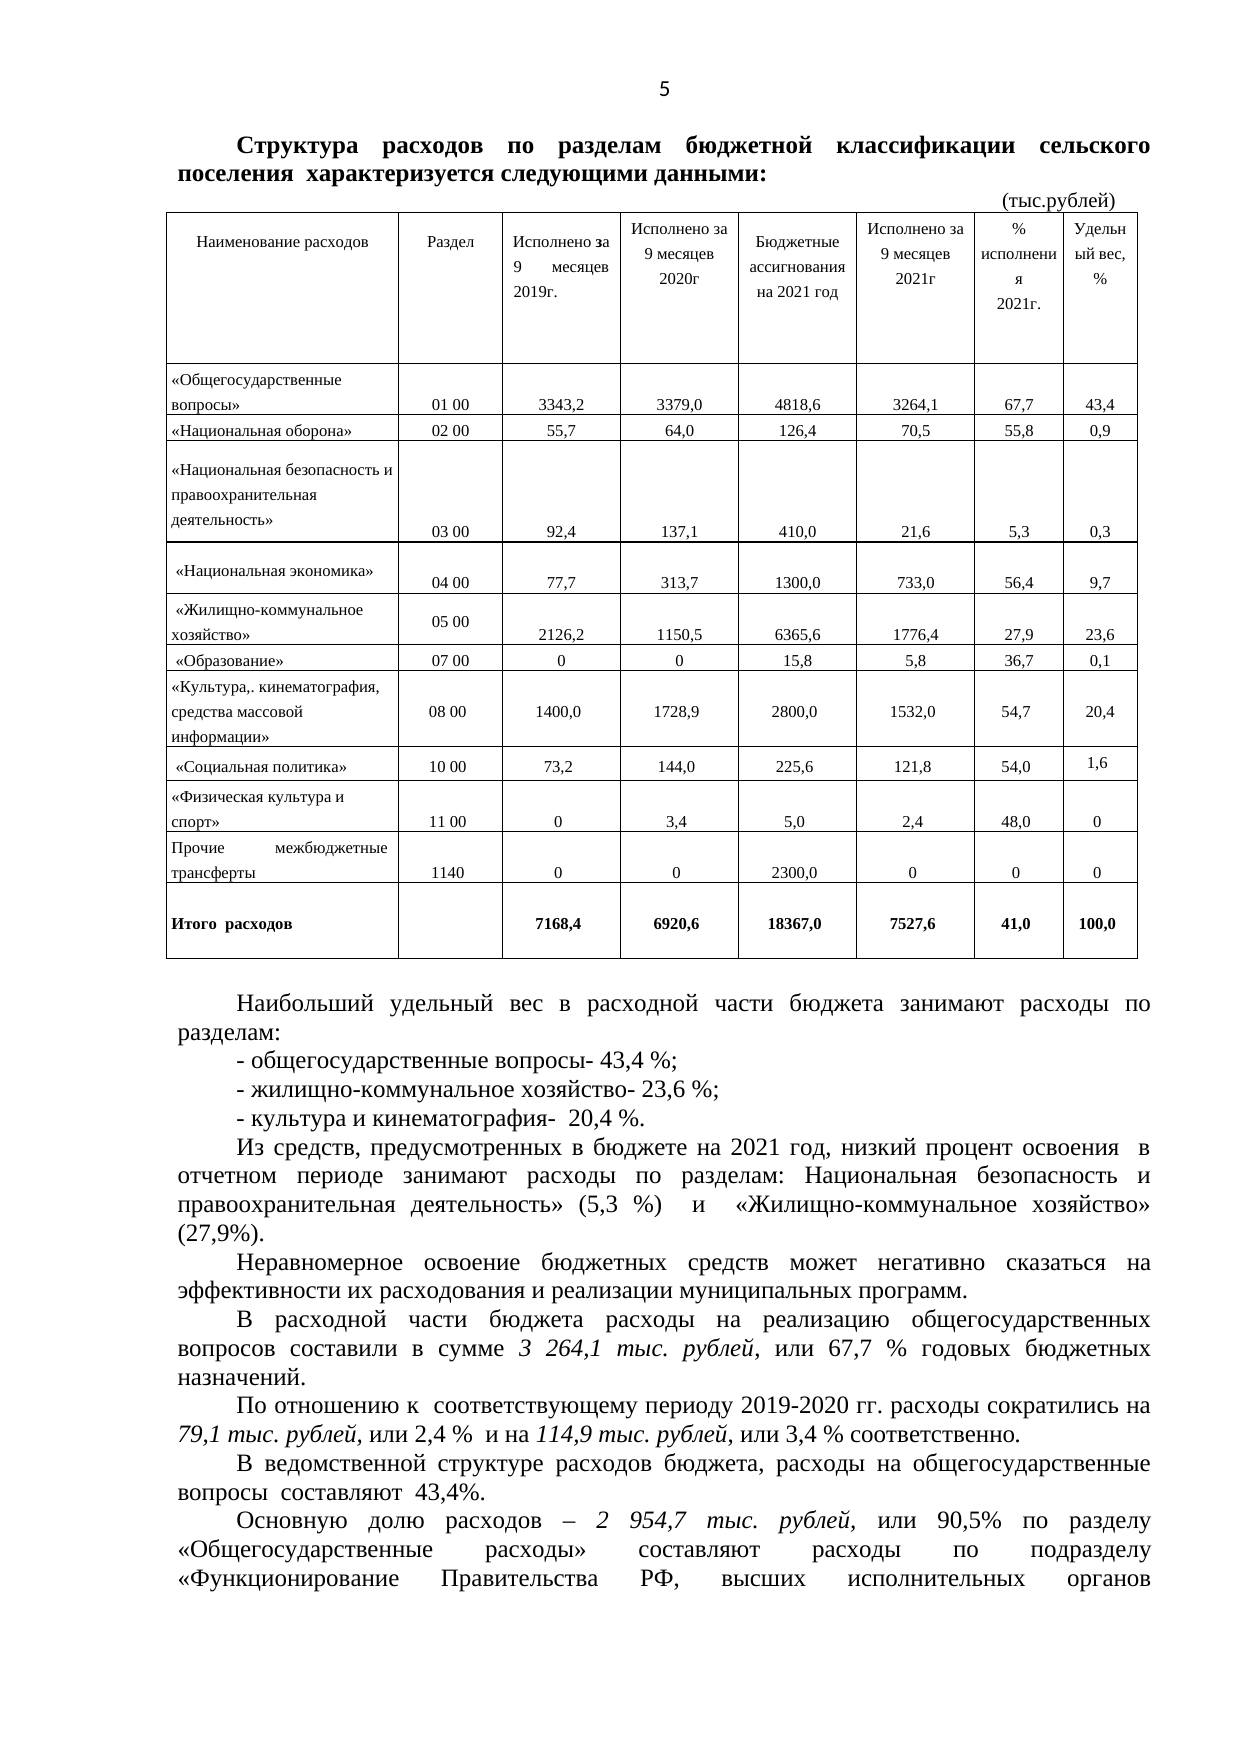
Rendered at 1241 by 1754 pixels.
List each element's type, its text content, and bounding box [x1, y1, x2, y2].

table_cell Итого расходов [167, 883, 398, 958]
table_cell 0 [1064, 781, 1137, 831]
table_cell 1776,4 [857, 594, 974, 643]
table_cell 225,6 [739, 747, 856, 780]
table_header Наименование расходов [167, 213, 398, 363]
table_cell «Жилищно-коммунальное хозяйство» [167, 594, 398, 643]
table_cell 03 00 [399, 441, 502, 541]
table_cell 0 [503, 781, 620, 831]
table_cell [399, 883, 502, 958]
table_cell 73,2 [503, 747, 620, 780]
table_cell 5,0 [739, 781, 856, 831]
table_cell «Образование» [167, 645, 398, 669]
table_cell 0 [1064, 832, 1137, 882]
table_cell 3264,1 [857, 364, 974, 414]
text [177, 1506, 1152, 1592]
text Из средств, предусмотренных в бюджете на 2021 год, низкий процент освоения в отчетном периоде занимают расходы по разделам: Национальная безопасность и правоохранительная деятельность» (5,3 %) и «Жилищно-коммунальное хозяйство» (27,9%). [177, 1132, 1152, 1247]
text - культура и кинематография- 20,4 %. [177, 1103, 1152, 1132]
table_cell 0,3 [1064, 441, 1137, 541]
table_cell 6365,6 [739, 594, 856, 643]
table_cell 100,0 [1064, 883, 1137, 958]
text В ведомственной структуре расходов бюджета, расходы на общегосударственные вопросы составляют 43,4%. [177, 1448, 1152, 1506]
table_cell «Национальная экономика» [167, 543, 398, 592]
text По отношению к соответствующему периоду 2019-2020 гг. расходы сократились на 79,1 тыс. рублей, или 2,4 % и на 114,9 тыс. рублей, или 3,4 % соответственно. [177, 1391, 1152, 1448]
text - жилищно-коммунальное хозяйство- 23,6 %; [177, 1074, 1152, 1103]
table_cell 11 00 [399, 781, 502, 831]
text (тыс.рублей) [177, 187, 1152, 212]
table_cell 1400,0 [503, 671, 620, 746]
table_cell «Физическая культура и спорт» [167, 781, 398, 831]
table_header Исполнено за 9 месяцев 2020г [621, 213, 738, 363]
table_cell 07 00 [399, 645, 502, 669]
table_cell 3343,2 [503, 364, 620, 414]
table_cell 43,4 [1064, 364, 1137, 414]
table_cell 1,6 [1064, 747, 1137, 780]
table_cell 54,0 [975, 747, 1063, 780]
table_header Удельный вес, % [1064, 213, 1137, 363]
table_cell 27,9 [975, 594, 1063, 643]
table_header Исполнено за 9 месяцев 2021г [857, 213, 974, 363]
table_cell 144,0 [621, 747, 738, 780]
table_cell 41,0 [975, 883, 1063, 958]
table_cell 92,4 [503, 441, 620, 541]
table_cell 20,4 [1064, 671, 1137, 746]
table_cell 64,0 [621, 415, 738, 440]
table_cell «Культура,. кинематография, средства массовой информации» [167, 671, 398, 746]
table_header % исполнения 2021г. [975, 213, 1063, 363]
table_cell 0 [503, 645, 620, 669]
table_cell 137,1 [621, 441, 738, 541]
table_cell 05 00 [399, 594, 502, 643]
table_cell «Национальная оборона» [167, 415, 398, 440]
table_cell 2300,0 [739, 832, 856, 882]
table_cell 0,1 [1064, 645, 1137, 669]
table_cell 2126,2 [503, 594, 620, 643]
table_cell 1300,0 [739, 543, 856, 592]
table_cell 56,4 [975, 543, 1063, 592]
table_cell 0 [621, 645, 738, 669]
table_cell 6920,6 [621, 883, 738, 958]
table_cell 2,4 [857, 781, 974, 831]
table_cell 1140 [399, 832, 502, 882]
text Структура расходов по разделам бюджетной классификации сельского поселения характеризуется следующими данными: [177, 130, 1152, 187]
table_cell 55,7 [503, 415, 620, 440]
text - общегосударственные вопросы- 43,4 %; [177, 1046, 1152, 1074]
table_cell 21,6 [857, 441, 974, 541]
table_cell 313,7 [621, 543, 738, 592]
table_cell 5,8 [857, 645, 974, 669]
table_header Бюджетные ассигнования на 2021 год [739, 213, 856, 363]
table_cell 121,8 [857, 747, 974, 780]
table_cell 7168,4 [503, 883, 620, 958]
table_cell 410,0 [739, 441, 856, 541]
table_cell 02 00 [399, 415, 502, 440]
table_header Исполнено за 9 месяцев 2019г. [503, 213, 620, 363]
table_cell 0 [503, 832, 620, 882]
text В расходной части бюджета расходы на реализацию общегосударственных вопросов составили в сумме 3 264,1 тыс. рублей, или 67,7 % годовых бюджетных назначений. [177, 1304, 1152, 1391]
table_cell 1532,0 [857, 671, 974, 746]
table_cell 4818,6 [739, 364, 856, 414]
text Наибольший удельный вес в расходной части бюджета занимают расходы по разделам: [177, 988, 1152, 1046]
table_cell 23,6 [1064, 594, 1137, 643]
table_cell 77,7 [503, 543, 620, 592]
table_cell 7527,6 [857, 883, 974, 958]
table_cell 126,4 [739, 415, 856, 440]
table_cell 733,0 [857, 543, 974, 592]
table_cell «Социальная политика» [167, 747, 398, 780]
table_cell 55,8 [975, 415, 1063, 440]
table_cell 01 00 [399, 364, 502, 414]
table_cell 0 [857, 832, 974, 882]
table_cell 3,4 [621, 781, 738, 831]
table_cell «Общегосударственные вопросы» [167, 364, 398, 414]
table_cell 0 [621, 832, 738, 882]
table_cell 15,8 [739, 645, 856, 669]
table_cell 2800,0 [739, 671, 856, 746]
table_cell 0 [975, 832, 1063, 882]
table_cell 18367,0 [739, 883, 856, 958]
table_cell 48,0 [975, 781, 1063, 831]
table_cell 9,7 [1064, 543, 1137, 592]
table_cell 3379,0 [621, 364, 738, 414]
table_cell 10 00 [399, 747, 502, 780]
table_cell 54,7 [975, 671, 1063, 746]
table_cell 08 00 [399, 671, 502, 746]
table_cell 04 00 [399, 543, 502, 592]
table_cell 67,7 [975, 364, 1063, 414]
table_cell 5,3 [975, 441, 1063, 541]
table_cell 1150,5 [621, 594, 738, 643]
table_cell 1728,9 [621, 671, 738, 746]
table_cell Прочие межбюджетные трансферты [167, 832, 398, 882]
table_cell «Национальная безопасность и правоохранительная деятельность» [167, 441, 398, 541]
table_cell 0,9 [1064, 415, 1137, 440]
table_cell 70,5 [857, 415, 974, 440]
table_cell 36,7 [975, 645, 1063, 669]
text Неравномерное освоение бюджетных средств может негативно сказаться на эффективности их расходования и реализации муниципальных программ. [177, 1247, 1152, 1304]
table_header Раздел [399, 213, 502, 363]
